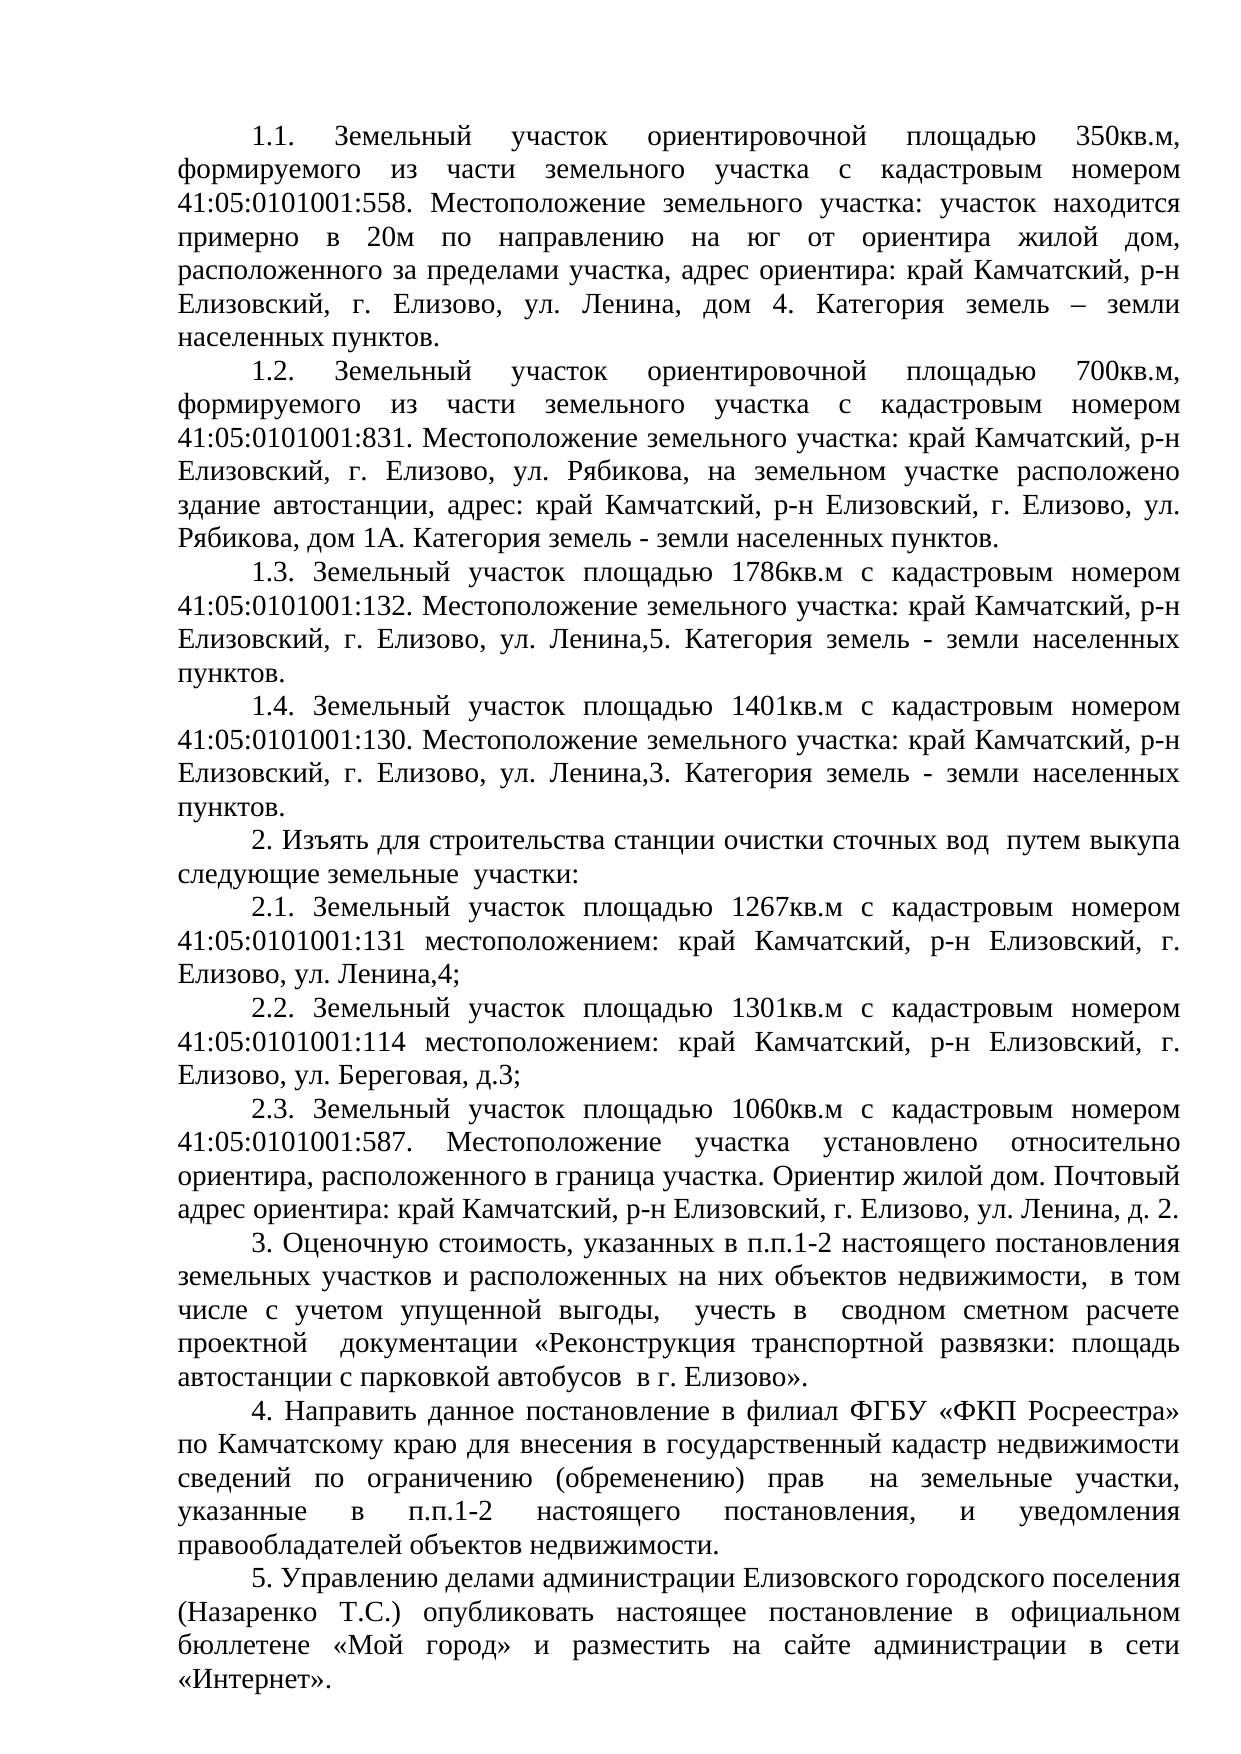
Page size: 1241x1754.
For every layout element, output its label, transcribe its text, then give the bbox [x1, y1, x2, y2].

text 2. Изъять для строительства станции очистки сточных вод путем выкупа следующие земельные участки: [177, 822, 1181, 889]
text 1.4. Земельный участок площадью 1401кв.м с кадастровым номером 41:05:0101001:130. Местоположение земельного участка: край Камчатский, р-н Елизовский, г. Елизово, ул. Ленина,3. Категория земель - земли населенных пунктов. [177, 688, 1181, 822]
text 1.1. Земельный участок ориентировочной площадью 350кв.м, формируемого из части земельного участка с кадастровым номером 41:05:0101001:558. Местоположение земельного участка: участок находится примерно в 20м по направлению на юг от ориентира жилой дом, расположенного за пределами участка, адрес ориентира: край Камчатский, р-н Елизовский, г. Елизово, ул. Ленина, дом 4. Категория земель – земли населенных пунктов. [177, 118, 1181, 353]
text 2.2. Земельный участок площадью 1301кв.м с кадастровым номером 41:05:0101001:114 местоположением: край Камчатский, р-н Елизовский, г. Елизово, ул. Береговая, д.3; [177, 990, 1181, 1091]
text 2.3. Земельный участок площадью 1060кв.м с кадастровым номером 41:05:0101001:587. Местоположение участка установлено относительно ориентира, расположенного в граница участка. Ориентир жилой дом. Почтовый адрес ориентира: край Камчатский, р-н Елизовский, г. Елизово, ул. Ленина, д. 2. [177, 1091, 1181, 1225]
text 3. Оценочную стоимость, указанных в п.п.1-2 настоящего постановления земельных участков и расположенных на них объектов недвижимости, в том числе с учетом упущенной выгоды, учесть в сводном сметном расчете проектной документации «Реконструкция транспортной развязки: площадь автостанции с парковкой автобусов в г. Елизово». [177, 1225, 1181, 1393]
text 4. Направить данное постановление в филиал ФГБУ «ФКП Росреестра» по Камчатскому краю для внесения в государственный кадастр недвижимости сведений по ограничению (обременению) прав на земельные участки, указанные в п.п.1-2 настоящего постановления, и уведомления правообладателей объектов недвижимости. [177, 1393, 1181, 1560]
text 1.3. Земельный участок площадью 1786кв.м с кадастровым номером 41:05:0101001:132. Местоположение земельного участка: край Камчатский, р-н Елизовский, г. Елизово, ул. Ленина,5. Категория земель - земли населенных пунктов. [177, 554, 1181, 688]
text 1.2. Земельный участок ориентировочной площадью 700кв.м, формируемого из части земельного участка с кадастровым номером 41:05:0101001:831. Местоположение земельного участка: край Камчатский, р-н Елизовский, г. Елизово, ул. Рябикова, на земельном участке расположено здание автостанции, адрес: край Камчатский, р-н Елизовский, г. Елизово, ул. Рябикова, дом 1А. Категория земель - земли населенных пунктов. [177, 353, 1181, 554]
text 2.1. Земельный участок площадью 1267кв.м с кадастровым номером 41:05:0101001:131 местоположением: край Камчатский, р-н Елизовский, г. Елизово, ул. Ленина,4; [177, 889, 1181, 990]
text 5. Управлению делами администрации Елизовского городского поселения (Назаренко Т.С.) опубликовать настоящее постановление в официальном бюллетене «Мой город» и разместить на сайте администрации в сети «Интернет». [177, 1560, 1181, 1694]
